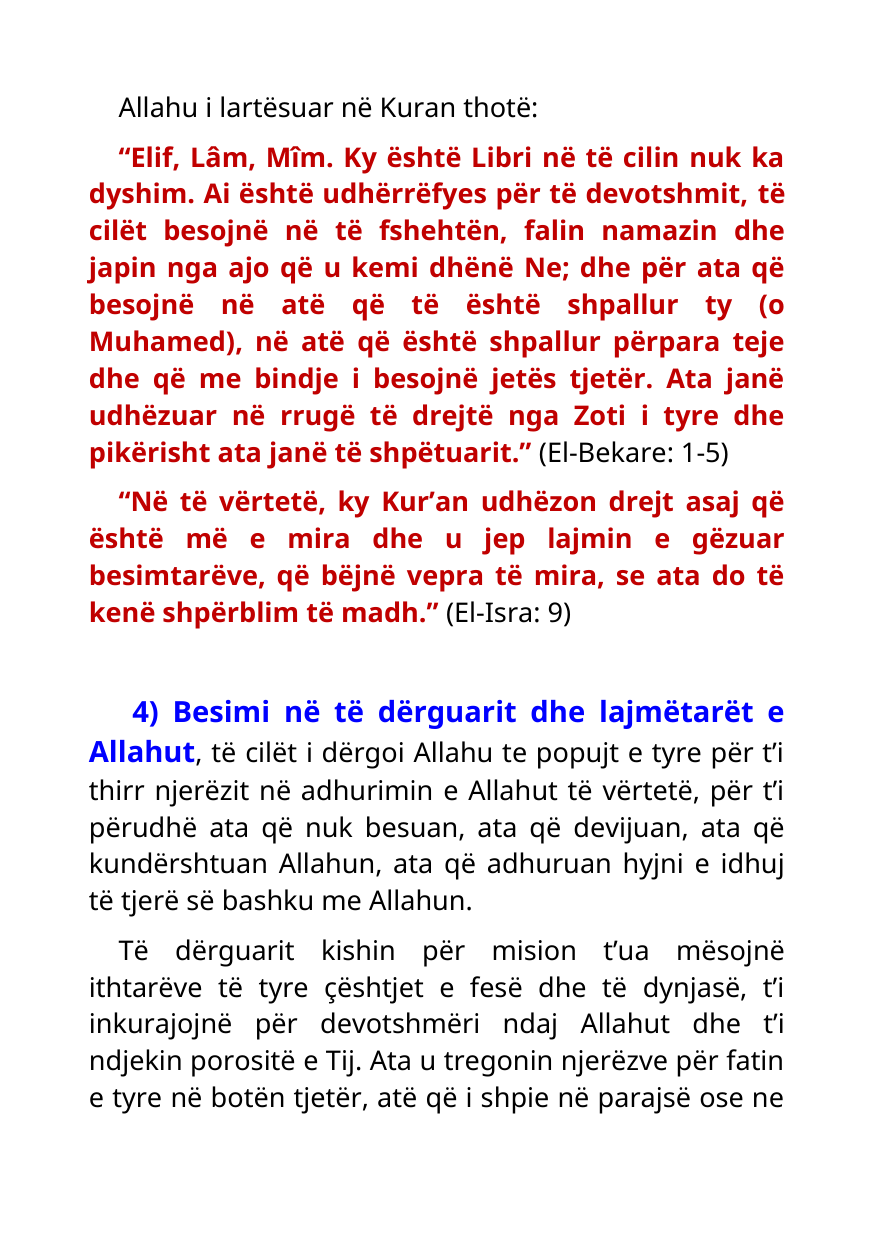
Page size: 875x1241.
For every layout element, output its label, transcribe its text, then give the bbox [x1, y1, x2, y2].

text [89, 931, 785, 1116]
text “Në të vërtetë, ky Kur’an udhëzon drejt asaj që është më e mira dhe u jep lajmin e gëzuar besimtarëve, që bëjnë vepra të mira, se ata do të kenë shpërblim të madh.” (El-Isra: 9) [89, 482, 785, 630]
text “Elif, Lâm, Mîm. Ky është Libri në të cilin nuk ka dyshim. Ai është udhërrëfyes për të devotshmit, të cilët besojnë në të fshehtën, falin namazin dhe japin nga ajo që u kemi dhënë Ne; dhe për ata që besojnë në atë që të është shpallur ty (o Muhamed), në atë që është shpallur përpara teje dhe që me bindje i besojnë jetës tjetër. Ata janë udhëzuar në rrugë të drejtë nga Zoti i tyre dhe pikërisht ata janë të shpëtuarit.” (El-Bekare: 1-5) [89, 138, 785, 470]
text Allahu i lartësuar në Kuran thotë: [89, 89, 785, 126]
text 4) Besimi në të dërguarit dhe lajmëtarët e Allahut, të cilët i dërgoi Allahu te popujt e tyre për t’i thirr njerëzit në adhurimin e Allahut të vërtetë, për t’i përudhë ata që nuk besuan, ata që devijuan, ata që kundërshtuan Allahun, ata që adhuruan hyjni e idhuj të tjerë së bashku me Allahun. [89, 692, 785, 919]
